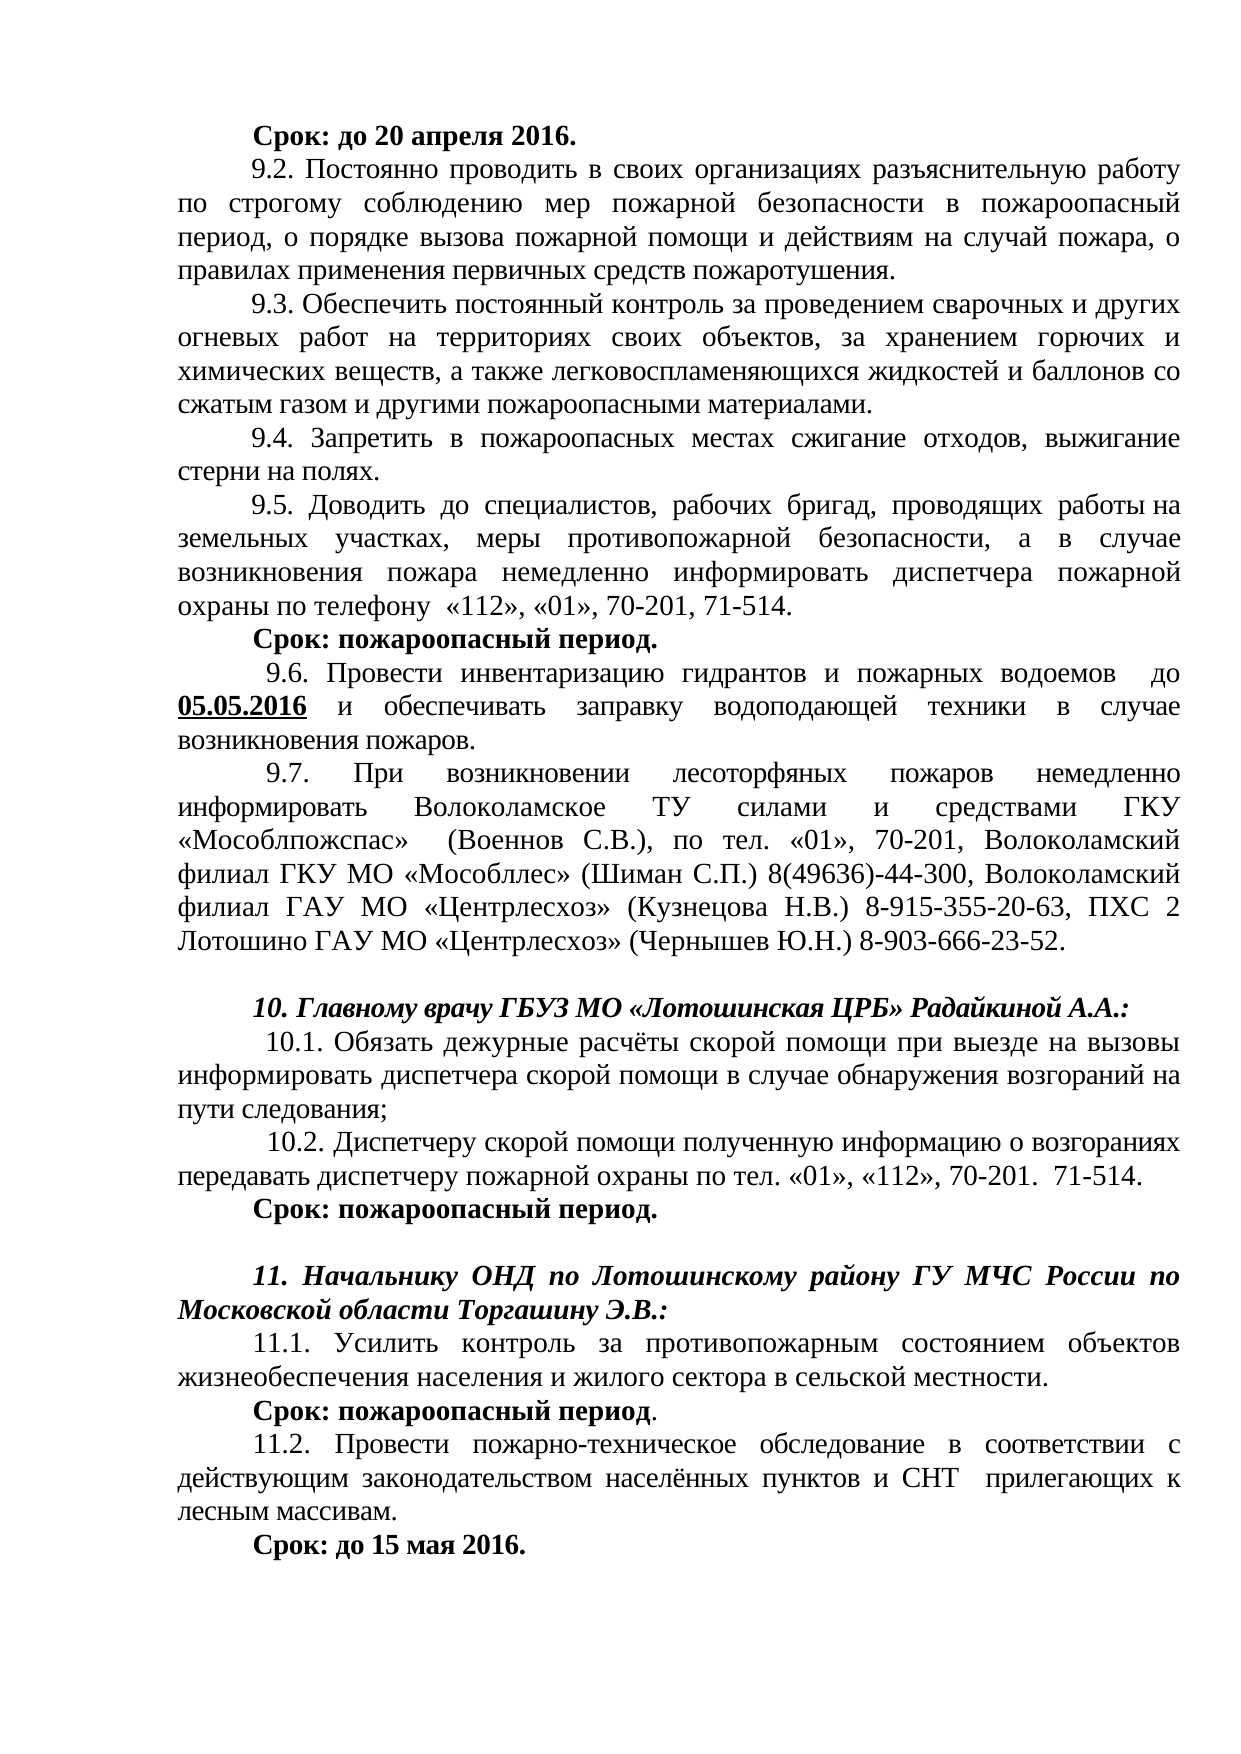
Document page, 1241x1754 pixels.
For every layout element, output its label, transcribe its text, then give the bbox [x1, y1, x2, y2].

text Срок: до 20 апреля 2016. [177, 118, 1181, 152]
text Срок: пожароопасный период. [177, 1191, 1181, 1225]
text Срок: пожароопасный период. [177, 1393, 1181, 1426]
text 11.2. Провести пожарно-техническое обследование в соответствии с действующим законодательством населённых пунктов и СНТ прилегающих к лесным массивам. [177, 1426, 1181, 1527]
text 9.4. Запретить в пожароопасных местах сжигание отходов, выжигание стерни на полях. [177, 420, 1181, 487]
text 11. Начальнику ОНД по Лотошинскому району ГУ МЧС России по Московской области Торгашину Э.В.: [177, 1258, 1181, 1326]
text 9.6. Провести инвентаризацию гидрантов и пожарных водоемов до 05.05.2016 и обеспечивать заправку водоподающей техники в случае возникновения пожаров. [177, 655, 1181, 755]
text Срок: до 15 мая 2016. [177, 1527, 1181, 1560]
text 10. Главному врачу ГБУЗ МО «Лотошинская ЦРБ» Радайкиной А.А.: [177, 990, 1181, 1024]
text 10.1. Обязать дежурные расчёты скорой помощи при выезде на вызовы информировать диспетчера скорой помощи в случае обнаружения возгораний на пути следования; [177, 1024, 1181, 1124]
text 9.3. Обеспечить постоянный контроль за проведением сварочных и других огневых работ на территориях своих объектов, за хранением горючих и химических веществ, а также легковоспламеняющихся жидкостей и баллонов со сжатым газом и другими пожароопасными материалами. [177, 286, 1181, 420]
text 10.2. Диспетчеру скорой помощи полученную информацию о возгораниях передавать диспетчеру пожарной охраны по тел. «01», «112», 70-201. 71-514. [177, 1124, 1181, 1191]
text 11.1. Усилить контроль за противопожарным состоянием объектов жизнеобеспечения населения и жилого сектора в сельской местности. [177, 1326, 1181, 1393]
text Срок: пожароопасный период. [177, 621, 1181, 655]
text 9.5. Доводить до специалистов, рабочих бригад, проводящих работы на земельных участках, меры противопожарной безопасности, а в случае возникновения пожара немедленно информировать диспетчера пожарной охраны по телефону «112», «01», 70-201, 71-514. [177, 487, 1181, 621]
text 9.7. При возникновении лесоторфяных пожаров немедленно информировать Волоколамское ТУ силами и средствами ГКУ «Мособлпожспас» (Военнов С.В.), по тел. «01», 70-201, Волоколамский филиал ГКУ МО «Мособллес» (Шиман С.П.) 8(49636)-44-300, Волоколамский филиал ГАУ МО «Центрлесхоз» (Кузнецова Н.В.) 8-915-355-20-63, ПХС 2 Лотошино ГАУ МО «Центрлесхоз» (Чернышев Ю.Н.) 8-903-666-23-52. [177, 755, 1181, 957]
text 9.2. Постоянно проводить в своих организациях разъяснительную работу по строгому соблюдению мер пожарной безопасности в пожароопасный период, о порядке вызова пожарной помощи и действиям на случай пожара, о правилах применения первичных средств пожаротушения. [177, 152, 1181, 286]
